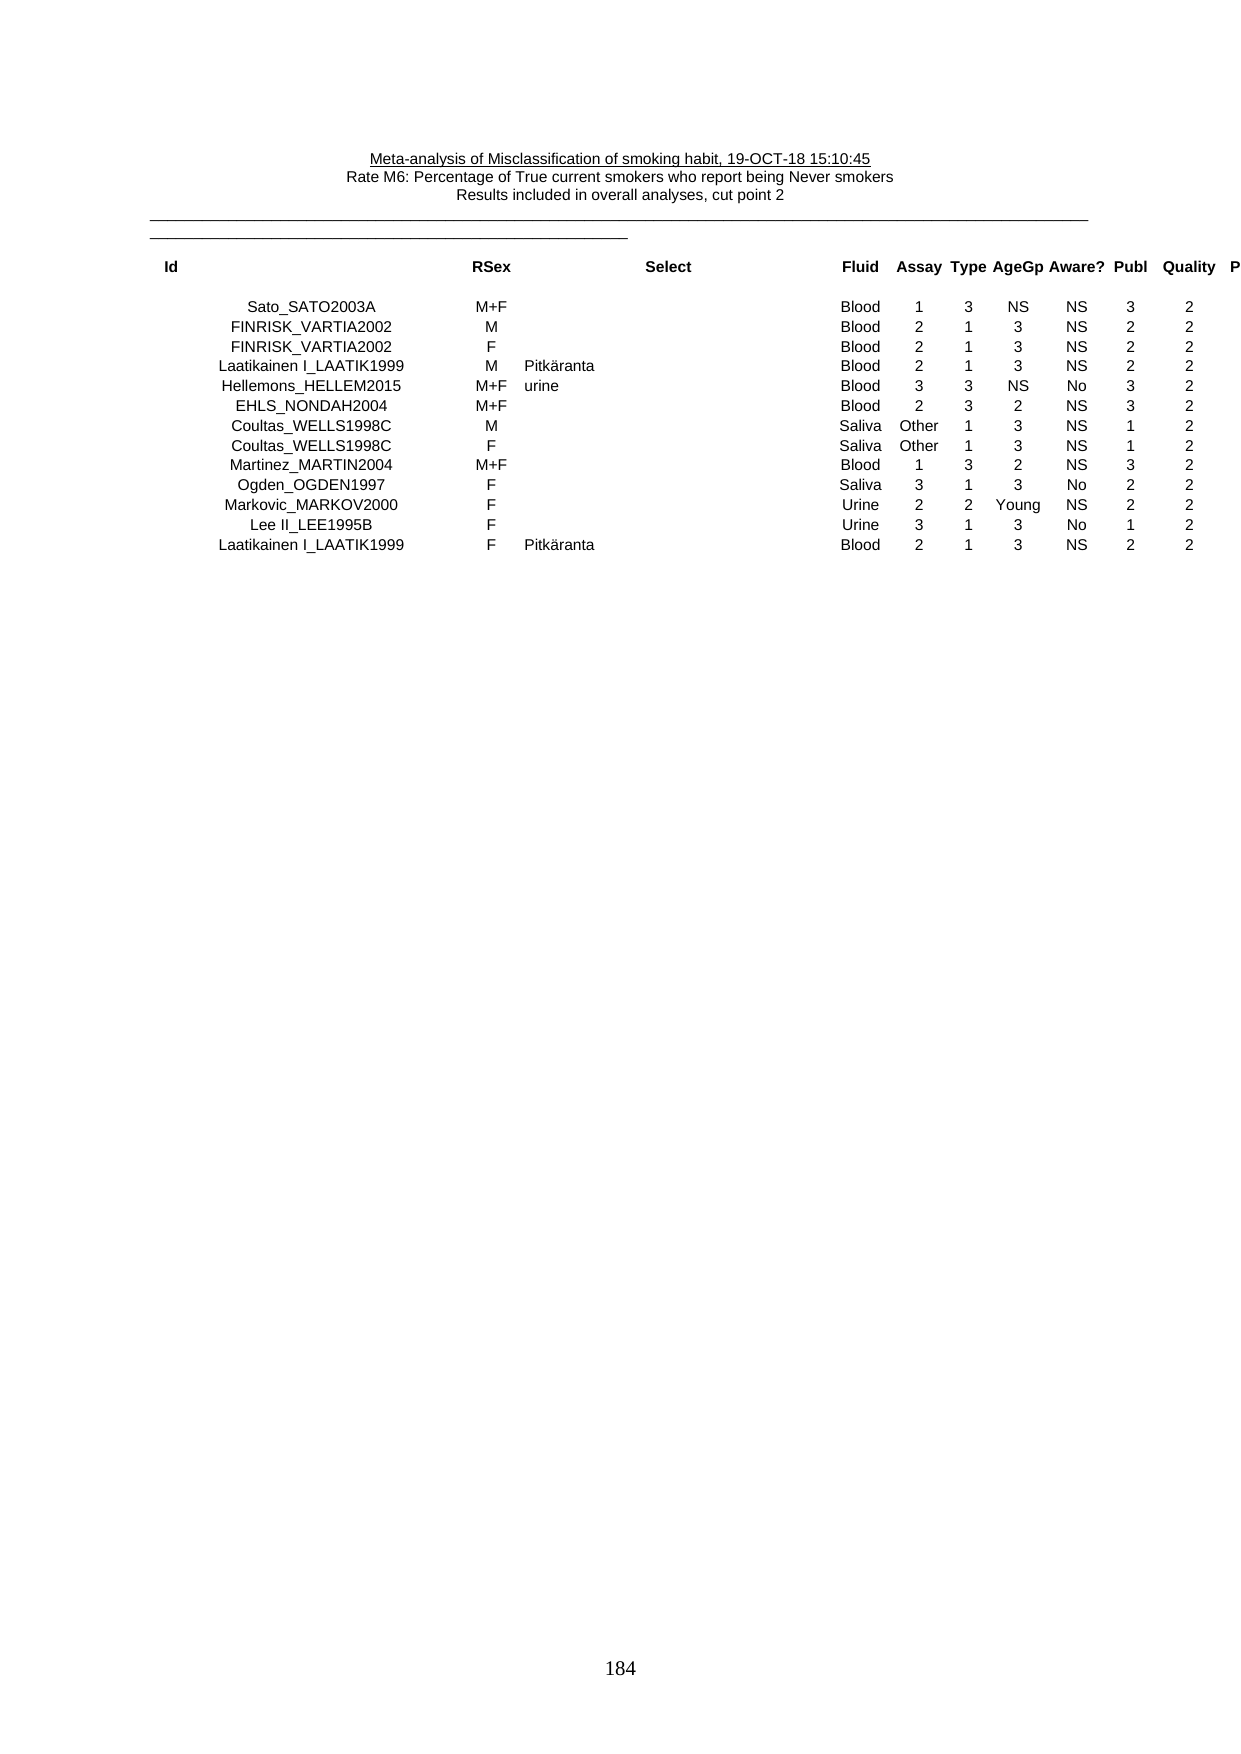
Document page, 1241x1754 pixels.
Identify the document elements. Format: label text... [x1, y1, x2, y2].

text ___________________________________________________________________________________________________________________________________________________________________ [150, 204, 1090, 240]
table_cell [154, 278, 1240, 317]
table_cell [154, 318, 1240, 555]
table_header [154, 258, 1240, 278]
text Results included in overall analyses, cut point 2 [150, 186, 1090, 204]
text Meta-analysis of Misclassification of smoking habit, 19-OCT-18 15:10:45 [150, 150, 1090, 168]
text Rate M6: Percentage of True current smokers who report being Never smokers [150, 168, 1090, 186]
